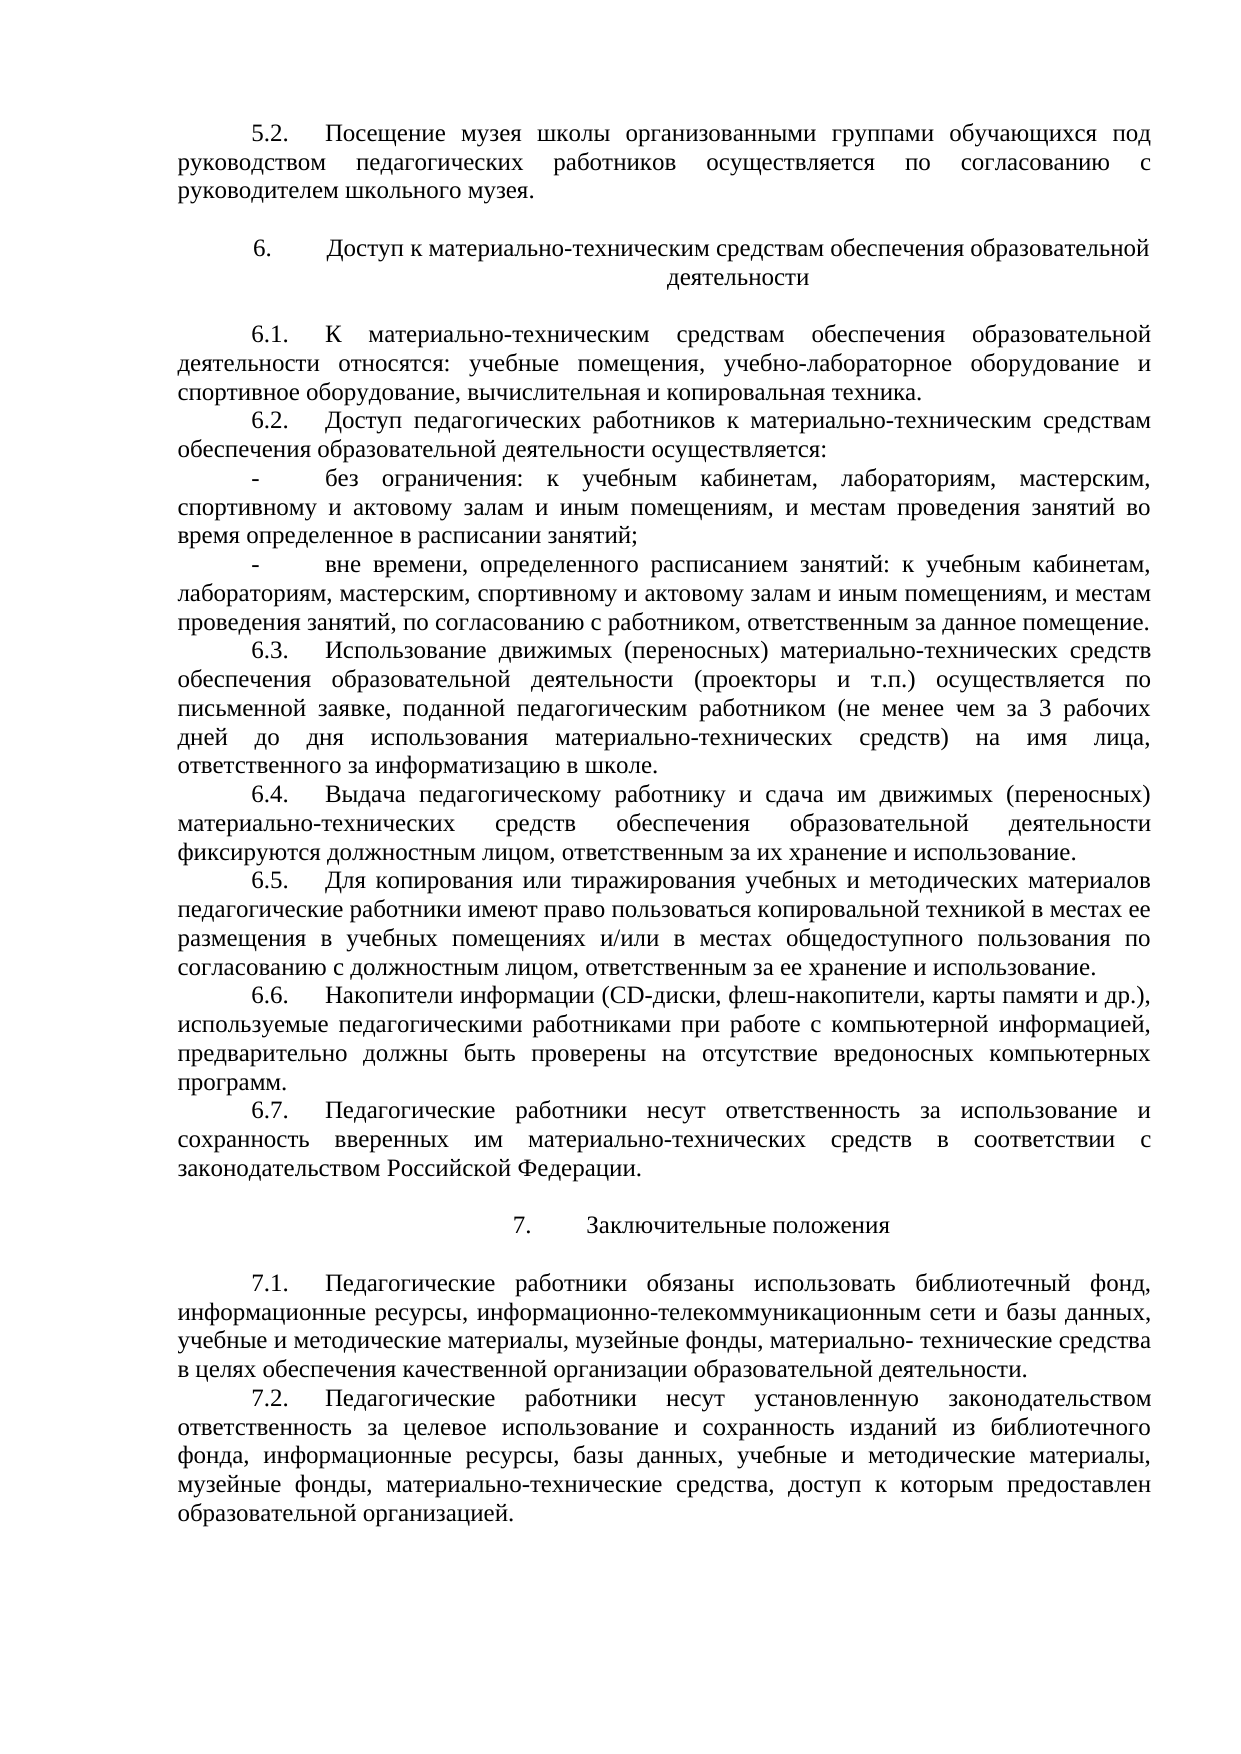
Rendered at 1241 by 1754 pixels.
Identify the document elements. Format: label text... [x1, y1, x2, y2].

text 7.2. Педагогические работники несут установленную законодательством ответственность за целевое использование и сохранность изданий из библиотечного фонда, информационные ресурсы, базы данных, учебные и методические материалы, музейные фонды, материально-технические средства, доступ к которым предоставлен образовательной организацией. [177, 1383, 1152, 1527]
list Заключительные положения [251, 1211, 1152, 1239]
text 6.3. Использование движимых (переносных) материально-технических средств обеспечения образовательной деятельности (проекторы и т.п.) осуществляется по письменной заявке, поданной педагогическим работником (не менее чем за 3 рабочих дней до дня использования материально-технических средств) на имя лица, ответственного за информатизацию в школе. [177, 636, 1152, 779]
text 6.2. Доступ педагогических работников к материально-техническим средствам обеспечения образовательной деятельности осуществляется: [177, 406, 1152, 463]
text 6.4. Выдача педагогическому работнику и сдача им движимых (переносных) материально-технических средств обеспечения образовательной деятельности фиксируются должностным лицом, ответственным за их хранение и использование. [177, 779, 1152, 866]
list Доступ к материально-техническим средствам обеспечения образовательной деятельности [251, 233, 1152, 291]
text - вне времени, определенного расписанием занятий: к учебным кабинетам, лабораториям, мастерским, спортивному и актовому залам и иным помещениям, и местам проведения занятий, по согласованию с работником, ответственным за данное помещение. [177, 549, 1152, 636]
text 5.2. Посещение музея школы организованными группами обучающихся под руководством педагогических работников осуществляется по согласованию с руководителем школьного музея. [177, 118, 1152, 204]
text 6.1. К материально-техническим средствам обеспечения образовательной деятельности относятся: учебные помещения, учебно-лабораторное оборудование и спортивное оборудование, вычислительная и копировальная техника. [177, 319, 1152, 406]
text 6.5. Для копирования или тиражирования учебных и методических материалов педагогические работники имеют право пользоваться копировальной техникой в местах ее размещения в учебных помещениях и/или в местах общедоступного пользования по согласованию с должностным лицом, ответственным за ее хранение и использование. [177, 866, 1152, 981]
text 6.6. Накопители информации (CD-диски, флеш-накопители, карты памяти и др.), используемые педагогическими работниками при работе с компьютерной информацией, предварительно должны быть проверены на отсутствие вредоносных компьютерных программ. [177, 981, 1152, 1096]
text 6.7. Педагогические работники несут ответственность за использование и сохранность вверенных им материально-технических средств в соответствии с законодательством Российской Федерации. [177, 1096, 1152, 1182]
text 7.1. Педагогические работники обязаны использовать библиотечный фонд, информационные ресурсы, информационно-телекоммуникационным сети и базы данных, учебные и методические материалы, музейные фонды, материально- технические средства в целях обеспечения качественной организации образовательной деятельности. [177, 1268, 1152, 1383]
text - без ограничения: к учебным кабинетам, лабораториям, мастерским, спортивному и актовому залам и иным помещениям, и местам проведения занятий во время определенное в расписании занятий; [177, 463, 1152, 549]
